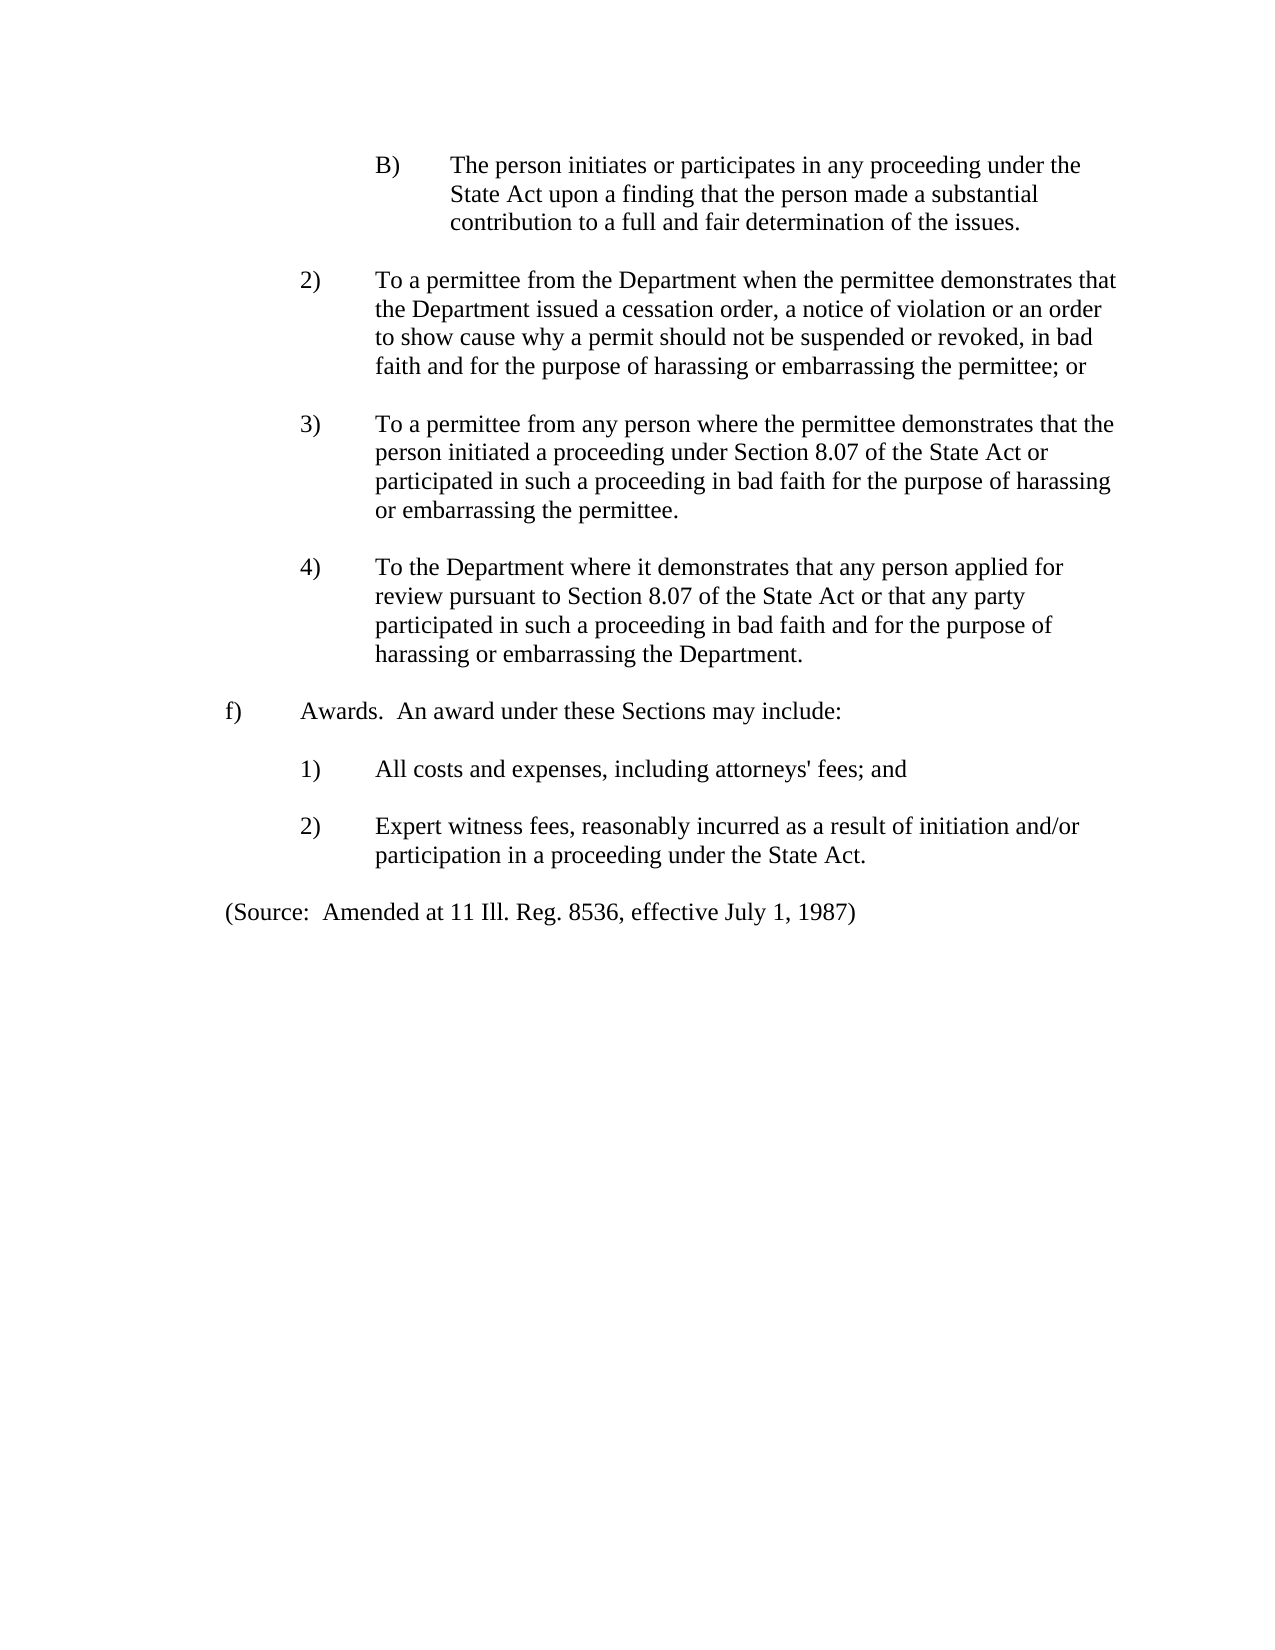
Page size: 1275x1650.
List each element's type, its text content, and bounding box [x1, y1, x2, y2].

text (Source: Amended at 11 Ill. Reg. 8536, effective July 1, 1987) [225, 897, 1125, 926]
text 2) Expert witness fees, reasonably incurred as a result of initiation and/or participation in a proceeding under the State Act. [300, 811, 1125, 869]
text 3) To a permittee from any person where the permittee demonstrates that the person initiated a proceeding under Section 8.07 of the State Act or participated in such a proceeding in bad faith for the purpose of harassing or embarrassing the permittee. [300, 409, 1125, 524]
text 4) To the Department where it demonstrates that any person applied for review pursuant to Section 8.07 of the State Act or that any party participated in such a proceeding in bad faith and for the purpose of harassing or embarrassing the Department. [300, 552, 1125, 667]
text B) The person initiates or participates in any proceeding under the State Act upon a finding that the person made a substantial contribution to a full and fair determination of the issues. [375, 150, 1125, 236]
text 2) To a permittee from the Department when the permittee demonstrates that the Department issued a cessation order, a notice of violation or an order to show cause why a permit should not be suspended or revoked, in bad faith and for the purpose of harassing or embarrassing the permittee; or [300, 265, 1125, 380]
text 1) All costs and expenses, including attorneys' fees; and [300, 754, 1125, 782]
text f) Awards. An award under these Sections may include: [225, 696, 1125, 725]
